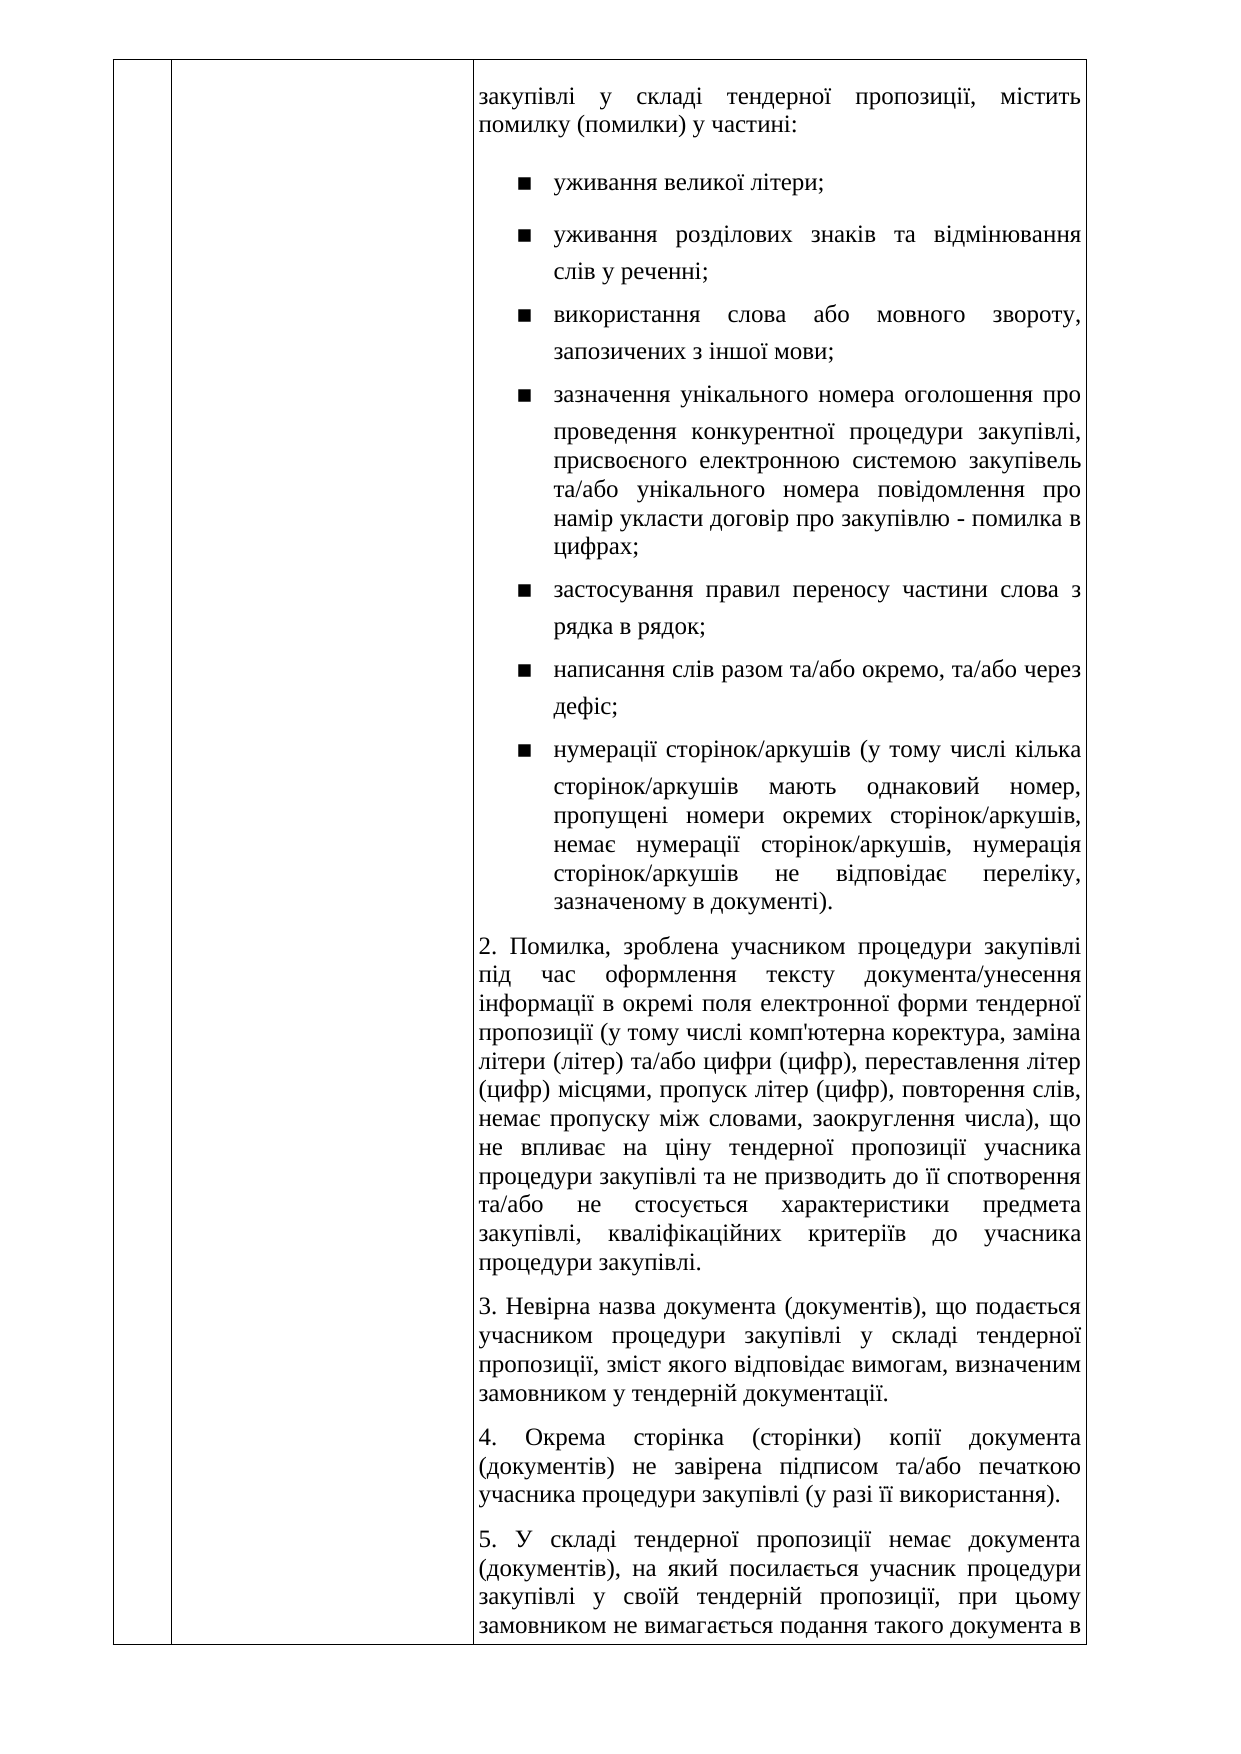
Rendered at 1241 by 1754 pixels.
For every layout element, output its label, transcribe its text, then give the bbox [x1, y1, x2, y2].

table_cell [172, 60, 473, 1644]
table_cell 1 [114, 60, 171, 1644]
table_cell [474, 60, 1086, 1644]
